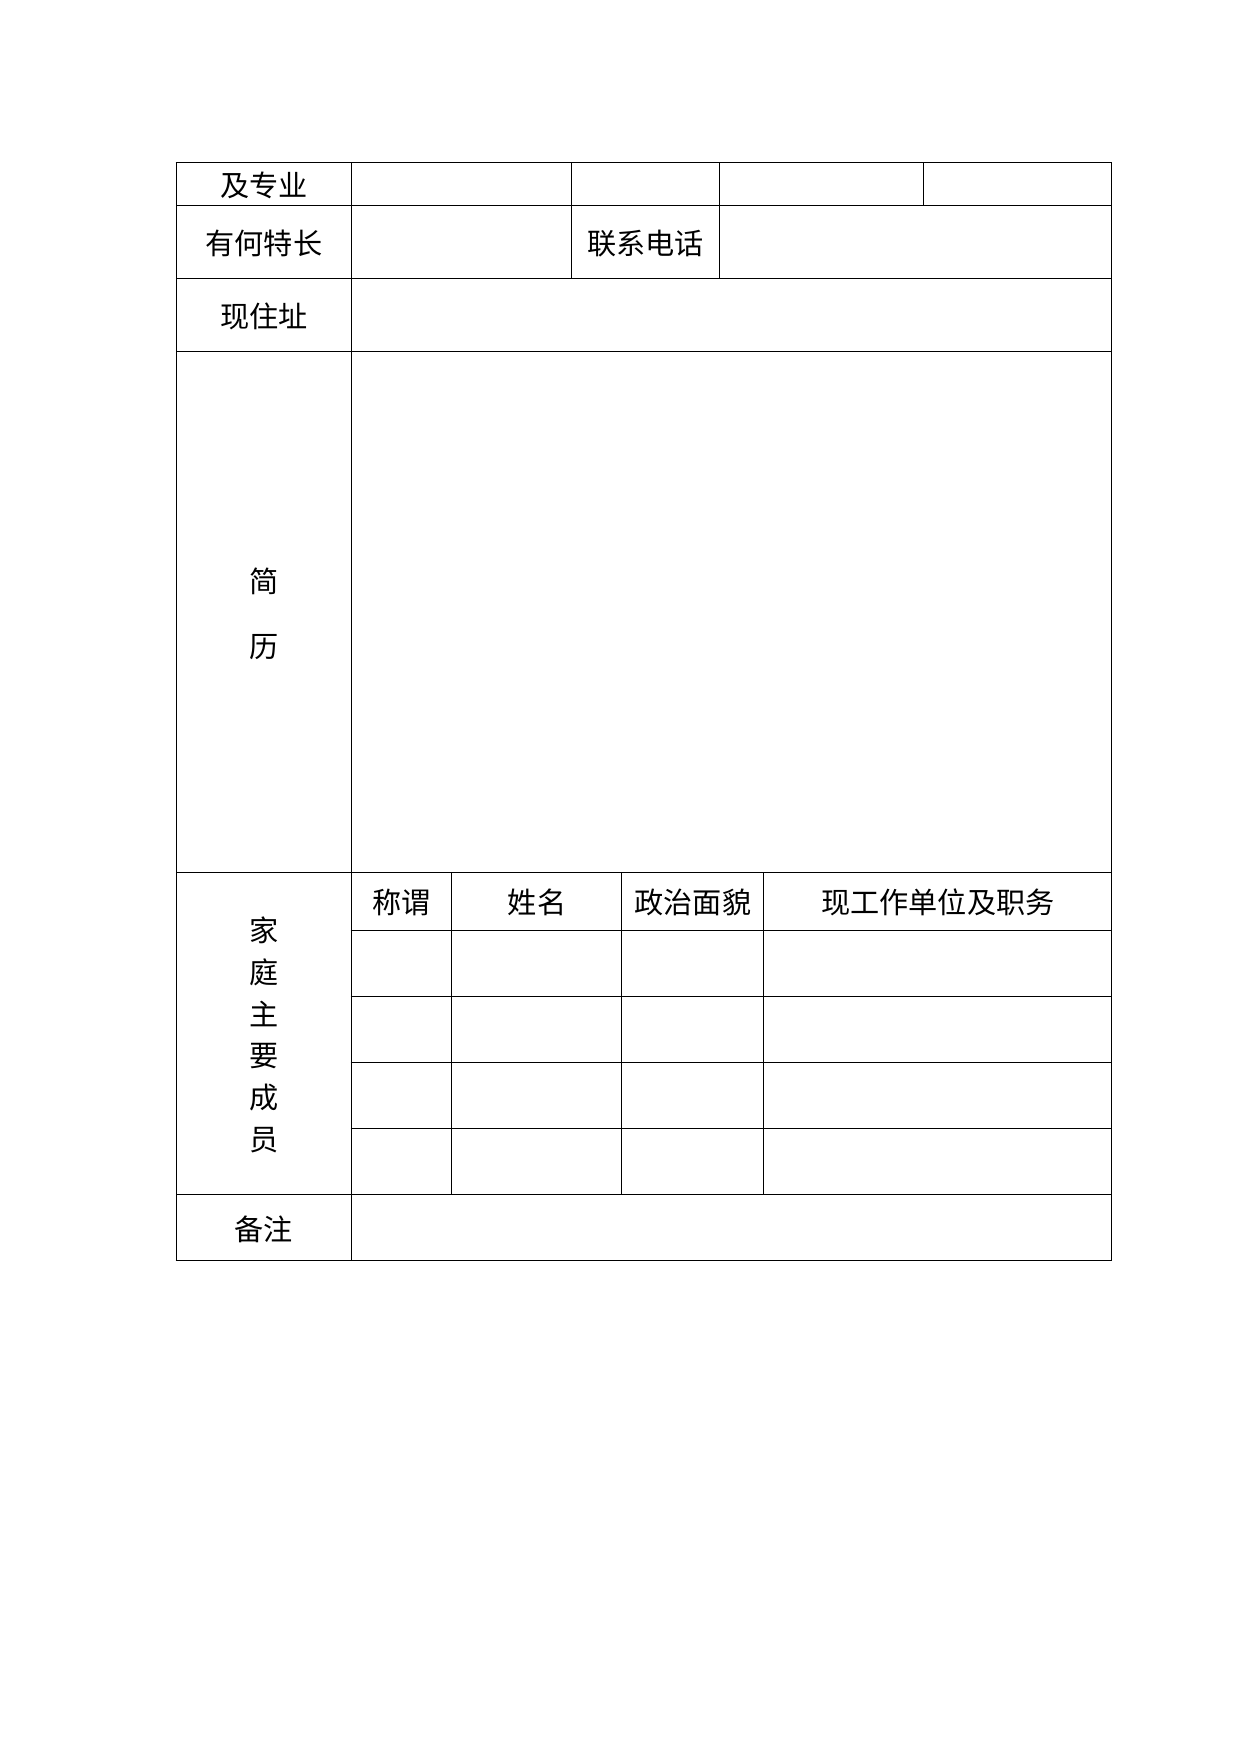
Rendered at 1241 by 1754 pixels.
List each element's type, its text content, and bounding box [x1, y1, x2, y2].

table_cell [622, 1063, 763, 1128]
table_cell 现住址 [177, 279, 351, 351]
table_cell [452, 931, 621, 996]
table_cell 政治面貌 [622, 873, 763, 929]
table_cell [352, 997, 451, 1062]
table_cell 称谓 [352, 873, 451, 929]
table_cell 毕业院校 及专业 [177, 163, 351, 205]
table_cell [452, 1063, 621, 1128]
table_cell [452, 1129, 621, 1194]
table_cell [764, 1063, 1111, 1128]
table_cell [764, 997, 1111, 1062]
table_cell 简 历 [177, 352, 351, 872]
table_cell [622, 931, 763, 996]
table_cell [720, 206, 1111, 278]
table_cell 备注 [177, 1195, 351, 1260]
table_cell [352, 352, 1111, 872]
table_cell [352, 1129, 451, 1194]
table_cell [622, 997, 763, 1062]
table_cell [452, 997, 621, 1062]
table_cell 现工作单位及职务 [764, 873, 1111, 929]
table_cell 学历 [572, 163, 719, 205]
table_cell [352, 1063, 451, 1128]
table_cell [764, 1129, 1111, 1194]
table_cell [764, 931, 1111, 996]
table_cell [352, 1195, 1111, 1260]
table_cell [720, 163, 923, 205]
table_cell 姓名 [452, 873, 621, 929]
table_cell [352, 931, 451, 996]
table_cell [352, 279, 1111, 351]
table_cell [352, 206, 571, 278]
table_cell 家 庭 主 要 成 员 [177, 873, 351, 1194]
table_cell 联系电话 [572, 206, 719, 278]
table_cell 有何特长 [177, 206, 351, 278]
table_cell [352, 163, 571, 205]
table_cell [622, 1129, 763, 1194]
